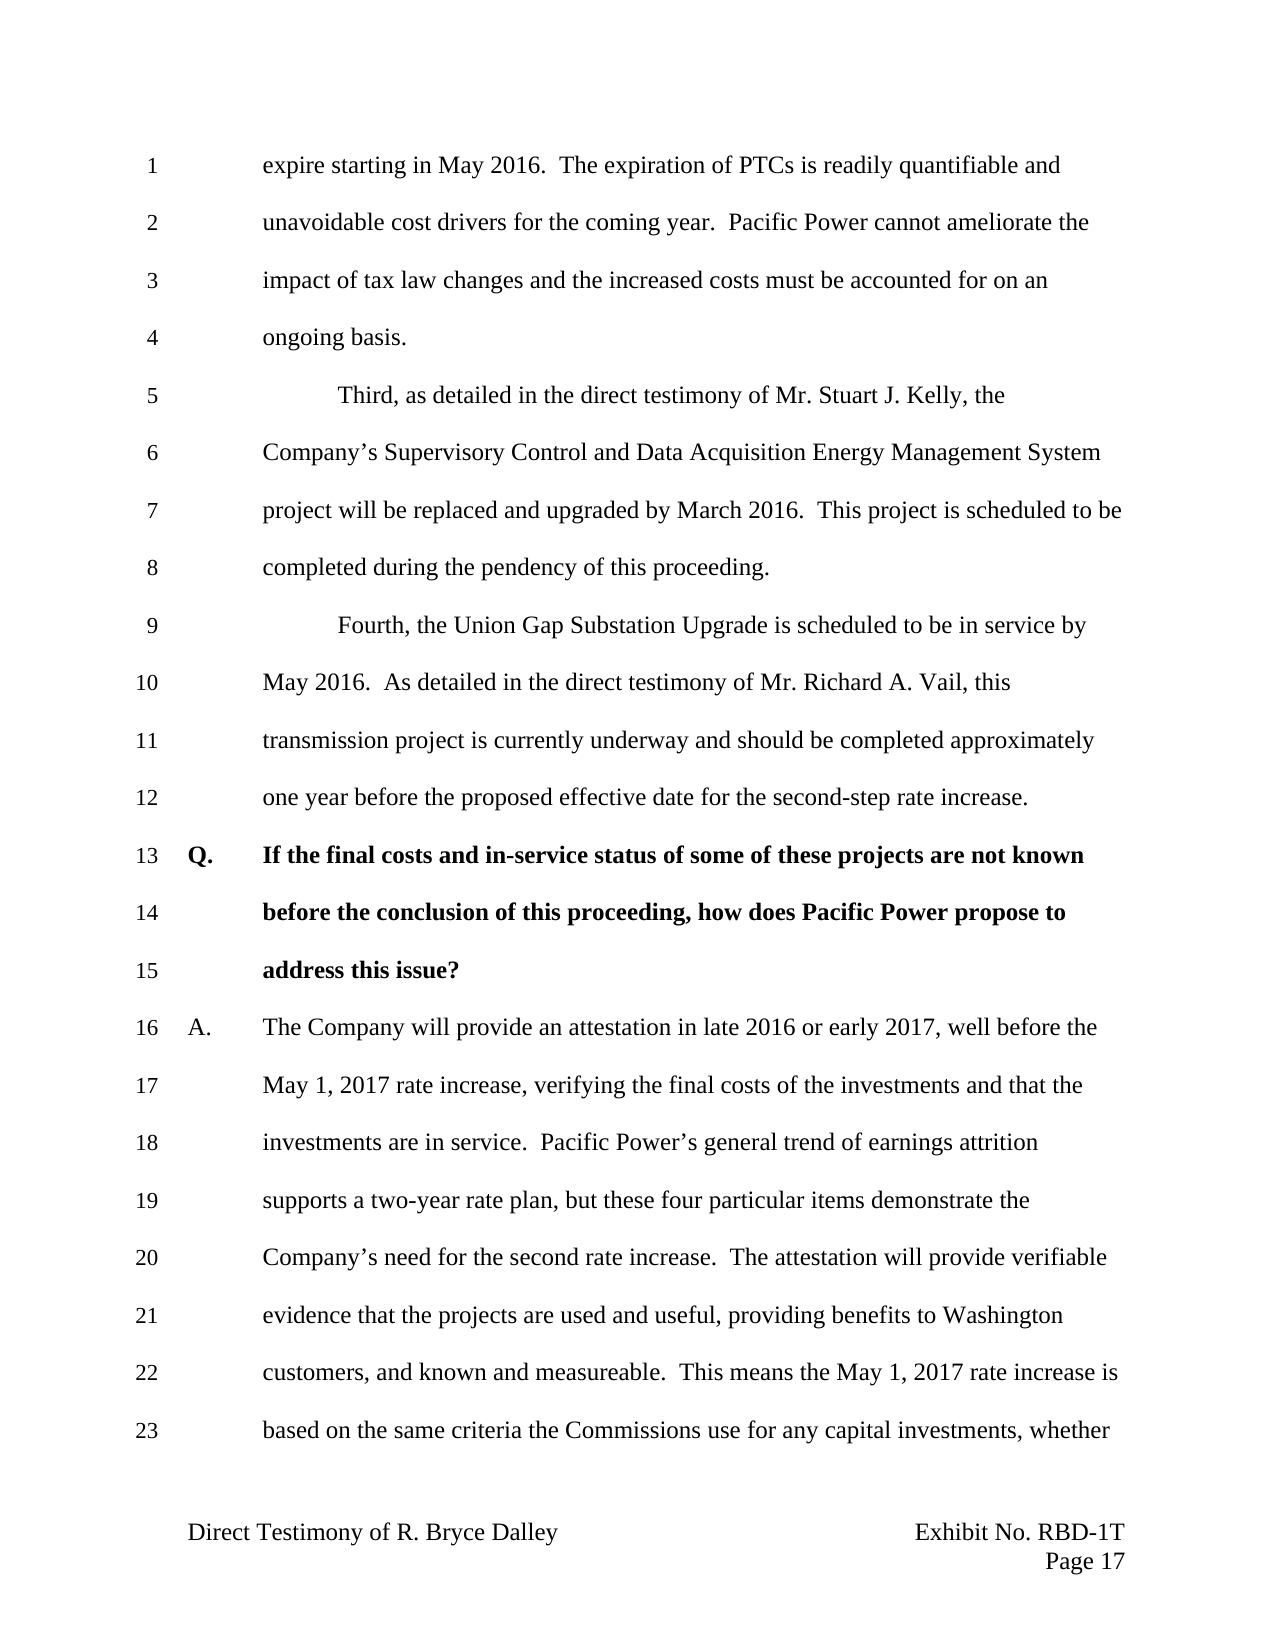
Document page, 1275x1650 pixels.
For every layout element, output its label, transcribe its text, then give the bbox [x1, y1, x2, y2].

text Q. If the final costs and in-service status of some of these projects are not known before the conclusion of this proceeding, how does Pacific Power propose to address this issue? [187, 840, 1125, 984]
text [187, 150, 1125, 351]
text Third, as detailed in the direct testimony of Mr. Stuart J. Kelly, the Company’s Supervisory Control and Data Acquisition Energy Management System project will be replaced and upgraded by March 2016. This project is scheduled to be completed during the pendency of this proceeding. [187, 380, 1125, 581]
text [187, 1012, 1125, 1444]
text Fourth, the Union Gap Substation Upgrade is scheduled to be in service by May 2016. As detailed in the direct testimony of Mr. Richard A. Vail, this transmission project is currently underway and should be completed approximately one year before the proposed effective date for the second-step rate increase. [187, 610, 1125, 811]
